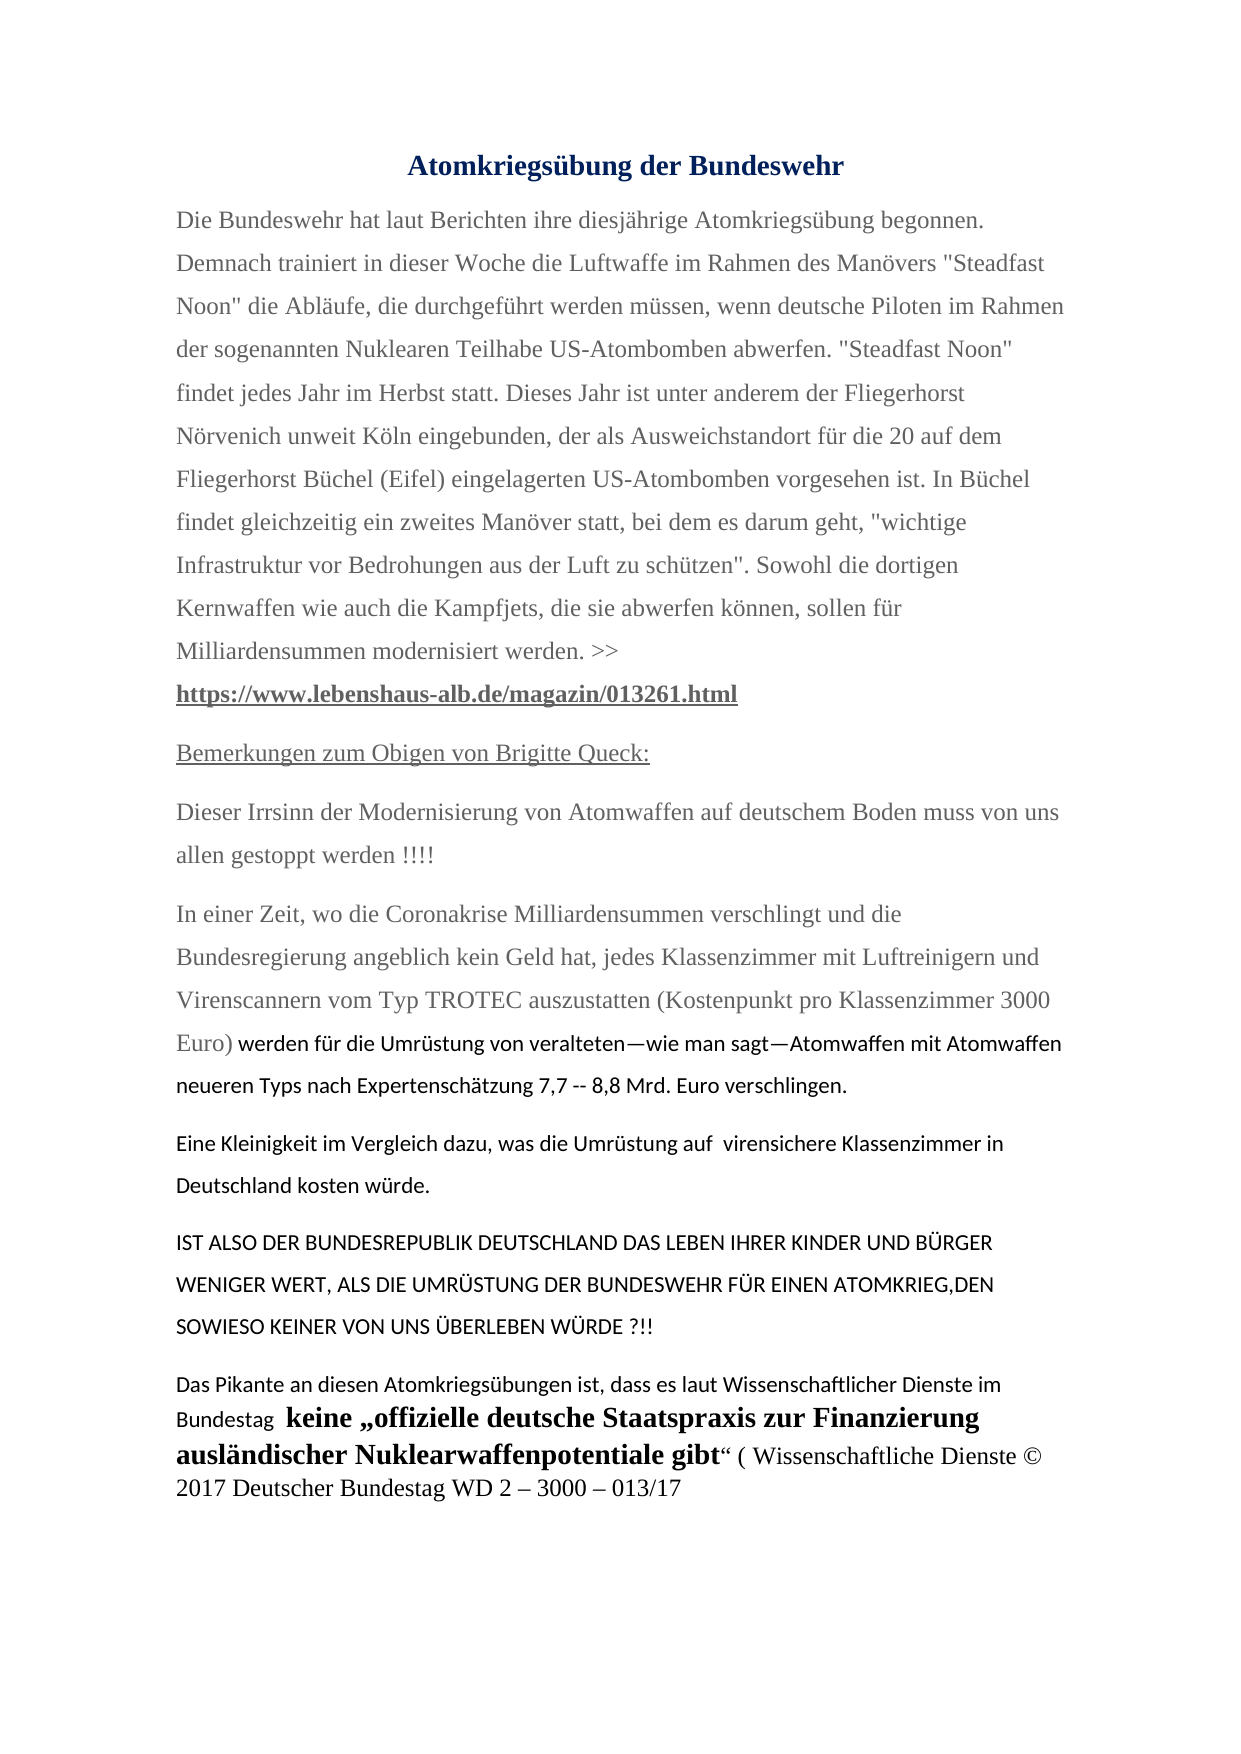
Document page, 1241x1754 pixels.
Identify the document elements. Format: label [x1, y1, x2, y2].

table_header [148, 148, 1093, 1591]
